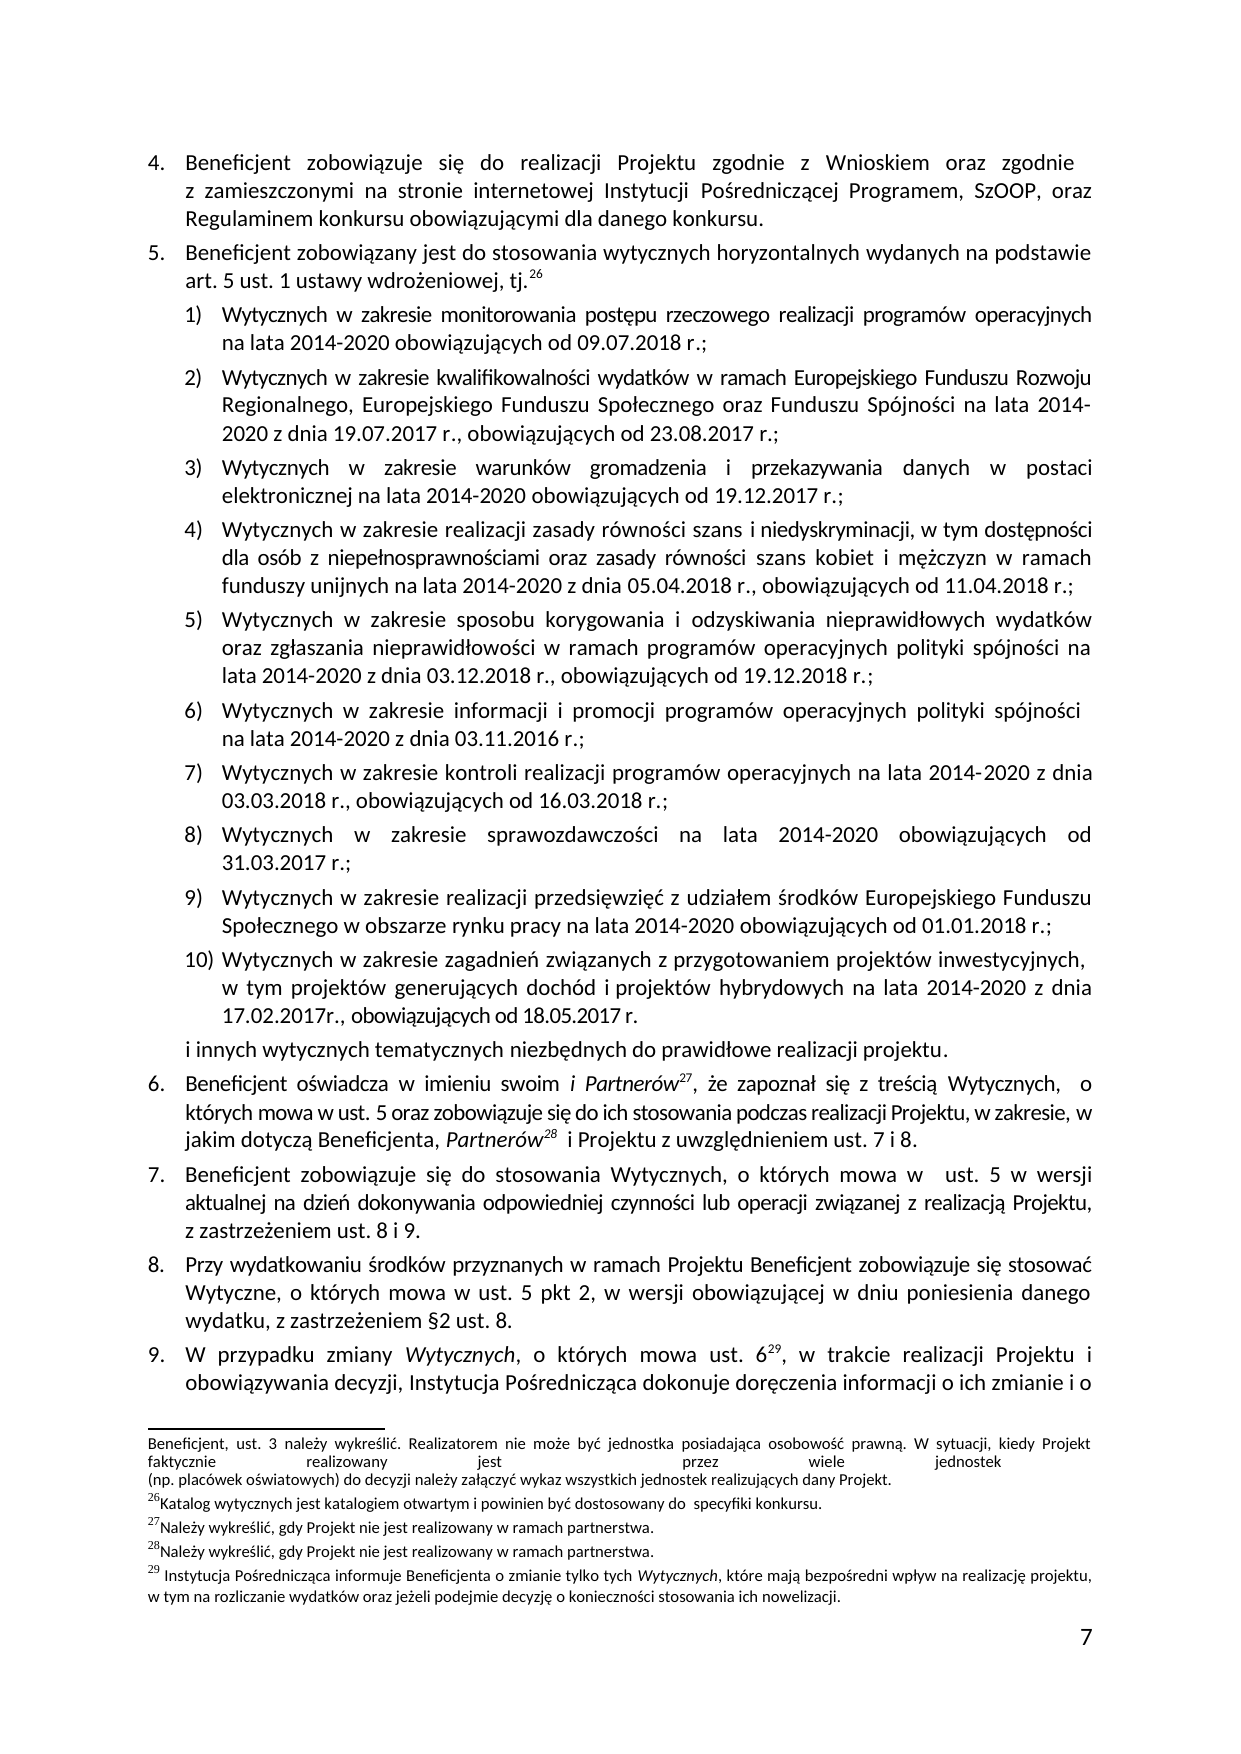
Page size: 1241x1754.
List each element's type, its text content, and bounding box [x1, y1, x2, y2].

list Beneficjent zobowiązuje się do realizacji Projektu zgodnie z Wnioskiem oraz zgodnie z zamieszczonymi na stronie internetowej Instytucji Pośredniczącej Programem, SzOOP, oraz Regulaminem konkursu obowiązującymi dla danego konkursu. [148, 148, 1092, 232]
list Wytycznych w zakresie warunków gromadzenia i przekazywania danych w postaci elektronicznej na lata 2014-2020 obowiązujących od 19.12.2017 r.; [184, 453, 1092, 509]
list i innych wytycznych tematycznych niezbędnych do prawidłowe realizacji projektu. [185, 1035, 1092, 1063]
list Wytycznych w zakresie kontroli realizacji programów operacyjnych na lata 2014-2020 z dnia 03.03.2018 r., obowiązujących od 16.03.2018 r.; [184, 758, 1092, 814]
list Wytycznych w zakresie kwalifikowalności wydatków w ramach Europejskiego Funduszu Rozwoju Regionalnego, Europejskiego Funduszu Społecznego oraz Funduszu Spójności na lata 2014-2020 z dnia 19.07.2017 r., obowiązujących od 23.08.2017 r.; [184, 363, 1092, 447]
list Wytycznych w zakresie zagadnień związanych z przygotowaniem projektów inwestycyjnych, w tym projektów generujących dochód i projektów hybrydowych na lata 2014-2020 z dnia 17.02.2017r., obowiązujących od 18.05.2017 r. [184, 945, 1092, 1029]
list Beneficjent zobowiązany jest do stosowania wytycznych horyzontalnych wydanych na podstawie art. 5 ust. 1 ustawy wdrożeniowej, tj. [148, 238, 1092, 294]
list Wytycznych w zakresie monitorowania postępu rzeczowego realizacji programów operacyjnych na lata 2014-2020 obowiązujących od 09.07.2018 r.; [184, 300, 1092, 356]
list Wytycznych w zakresie sposobu korygowania i odzyskiwania nieprawidłowych wydatków oraz zgłaszania nieprawidłowości w ramach programów operacyjnych polityki spójności na lata 2014-2020 z dnia 03.12.2018 r., obowiązujących od 19.12.2018 r.; [184, 606, 1092, 689]
list Beneficjent zobowiązuje się do stosowania Wytycznych, o których mowa w ust. 5 w wersji aktualnej na dzień dokonywania odpowiedniej czynności lub operacji związanej z realizacją Projektu, z zastrzeżeniem ust. 8 i 9. [148, 1160, 1092, 1244]
list Wytycznych w zakresie realizacji przedsięwzięć z udziałem środków Europejskiego Funduszu Społecznego w obszarze rynku pracy na lata 2014-2020 obowiązujących od 01.01.2018 r.; [184, 883, 1092, 939]
list Beneficjent oświadcza w imieniu swoim i Partnerów, że zapoznał się z treścią Wytycznych, o których mowa w ust. 5 oraz zobowiązuje się do ich stosowania podczas realizacji Projektu, w zakresie, w jakim dotyczą Beneficjenta, Partnerów i Projektu z uwzględnieniem ust. 7 i 8. [148, 1069, 1092, 1154]
list Przy wydatkowaniu środków przyznanych w ramach Projektu Beneficjent zobowiązuje się stosować Wytyczne, o których mowa w ust. 5 pkt 2, w wersji obowiązującej w dniu poniesienia danego wydatku, z zastrzeżeniem §2 ust. 8. [148, 1250, 1092, 1334]
list Wytycznych w zakresie sprawozdawczości na lata 2014-2020 obowiązujących od 31.03.2017 r.; [184, 820, 1092, 876]
list Wytycznych w zakresie informacji i promocji programów operacyjnych polityki spójności na lata 2014-2020 z dnia 03.11.2016 r.; [184, 696, 1092, 752]
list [148, 1341, 1092, 1397]
list Wytycznych w zakresie realizacji zasady równości szans i niedyskryminacji, w tym dostępności dla osób z niepełnosprawnościami oraz zasady równości szans kobiet i mężczyzn w ramach funduszy unijnych na lata 2014-2020 z dnia 05.04.2018 r., obowiązujących od 11.04.2018 r.; [184, 515, 1092, 599]
